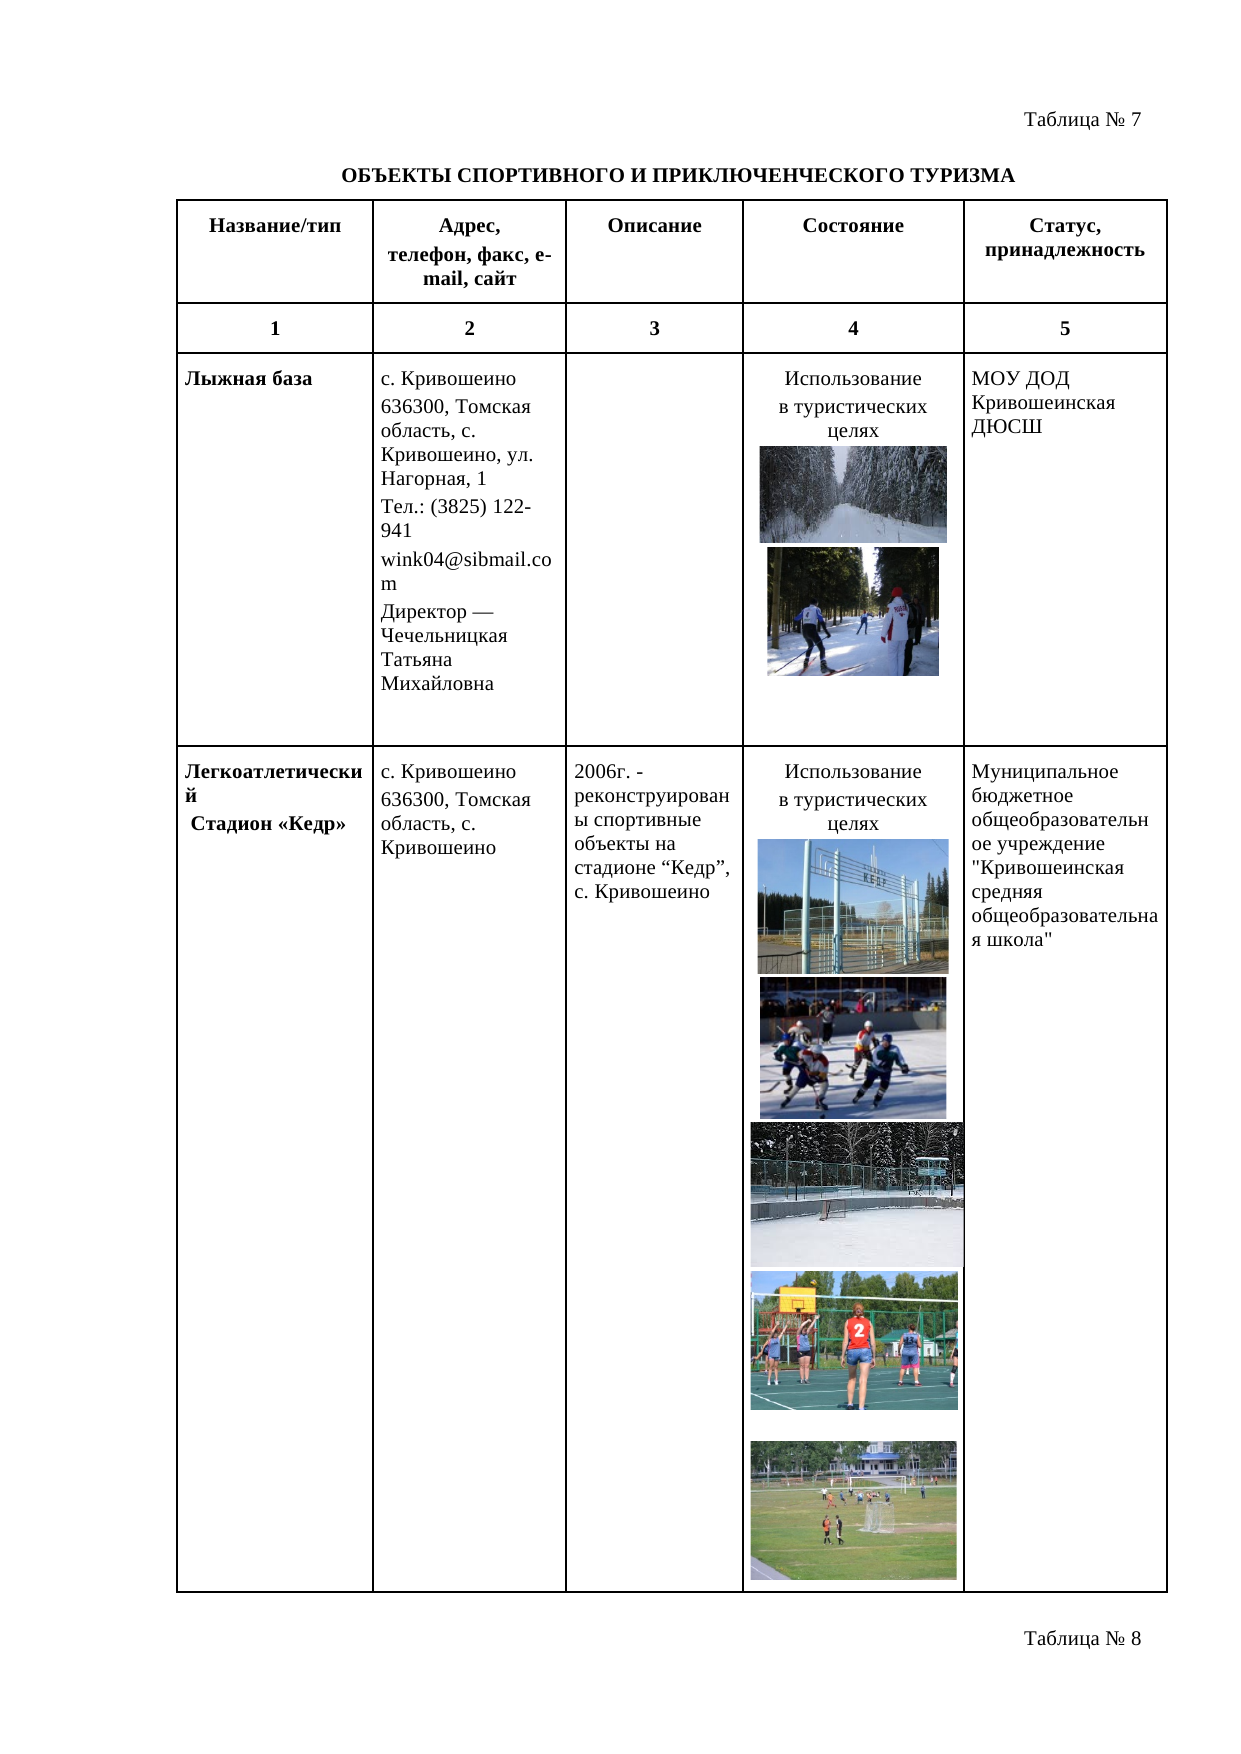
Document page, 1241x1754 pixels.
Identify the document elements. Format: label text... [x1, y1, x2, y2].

picture [759, 446, 947, 543]
table_cell [567, 354, 742, 745]
table_cell МОУ ДОД Кривошеинская ДЮСШ [965, 354, 1166, 745]
table_cell с. Кривошеино 636300, Томская область, с. Кривошеино [374, 747, 565, 1591]
table_header Название/тип [178, 201, 372, 302]
table_cell с. Кривошеино 636300, Томская область, с. Кривошеино, ул. Нагорная, 1 Тел.: (3825) 122-941 wink04@sibmail.com Директор — Чечельницкая Татьяна Михайловна [374, 354, 565, 745]
table_cell Использование в туристических целях [744, 354, 963, 745]
table_cell 3 [567, 304, 742, 352]
table_cell Лыжная база [178, 354, 372, 745]
table_cell 2006г. - реконструированы спортивные объекты на стадионе “Кедр”, с. Кривошеино [567, 747, 742, 1591]
table_header Описание [567, 201, 742, 302]
table_cell 5 [965, 304, 1166, 352]
table_cell Использование в туристических целях [744, 747, 963, 1591]
table_cell Муниципальное бюджетное общеобразовательное учреждение "Кривошеинская средняя общеобразовательная школа" [965, 747, 1166, 1591]
text Таблица № 8 [215, 1626, 1141, 1650]
picture [750, 1271, 958, 1410]
text ОБЪЕКТЫ СПОРТИВНОГО И ПРИКЛЮЧЕНЧЕСКОГО ТУРИЗМА [216, 163, 1141, 187]
table_header Статус, принадлежность [965, 201, 1166, 302]
picture [760, 977, 947, 1119]
text Таблица № 7 [215, 107, 1141, 131]
picture [750, 1441, 957, 1580]
table_cell Легкоатлетический Стадион «Кедр» [178, 747, 372, 1591]
table_cell 4 [744, 304, 963, 352]
table_header Адрес, телефон, факс, e-mail, сайт [374, 201, 565, 302]
table_header Состояние [744, 201, 963, 302]
picture [767, 547, 939, 676]
table_cell 1 [178, 304, 372, 352]
picture [757, 839, 949, 974]
table_cell 2 [374, 304, 565, 352]
picture [750, 1122, 964, 1267]
